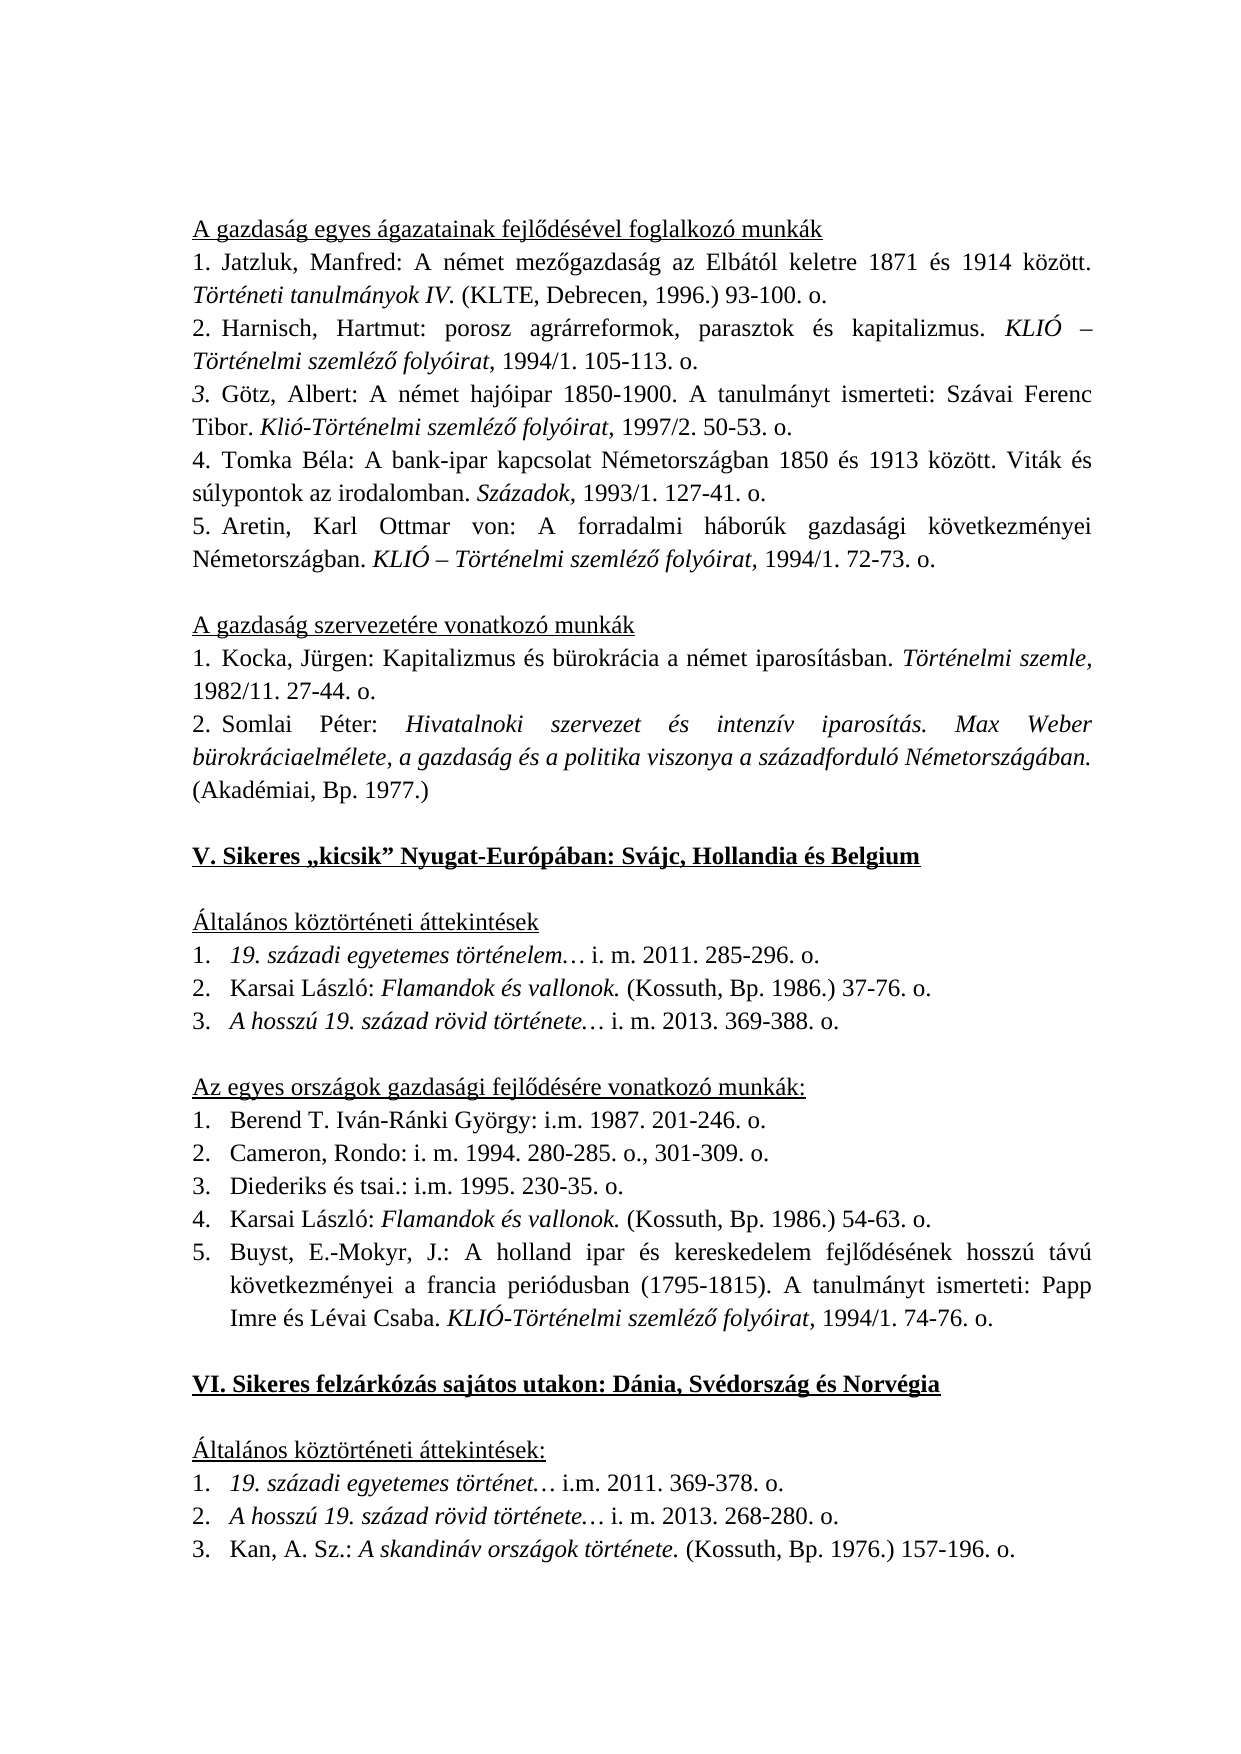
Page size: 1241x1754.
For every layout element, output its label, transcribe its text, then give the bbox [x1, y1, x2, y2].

text VI. Sikeres felzárkózás sajátos utakon: Dánia, Svédország és Norvégia [192, 1369, 1093, 1398]
list Jatzluk, Manfred: A német mezőgazdaság az Elbától keletre 1871 és 1914 között. Történeti tanulmányok IV. (KLTE, Debrecen, 1996.) 93-100. o. [192, 247, 1093, 308]
text Az egyes országok gazdasági fejlődésére vonatkozó munkák: [192, 1072, 1093, 1101]
list Somlai Péter: Hivatalnoki szervezet és intenzív iparosítás. Max Weber bürokráciaelmélete, a gazdaság és a politika viszonya a századforduló Németországában. (Akadémiai, Bp. 1977.) [192, 709, 1093, 804]
text A gazdaság szervezetére vonatkozó munkák [192, 610, 1093, 639]
list Buyst, E.-Mokyr, J.: A holland ipar és kereskedelem fejlődésének hosszú távú következményei a francia periódusban (1795-1815). A tanulmányt ismerteti: Papp Imre és Lévai Csaba. KLIÓ-Történelmi szemléző folyóirat, 1994/1. 74-76. o. [192, 1237, 1093, 1332]
list A hosszú 19. század rövid története… i. m. 2013. 369-388. o. [192, 1006, 1093, 1035]
list Karsai László: Flamandok és vallonok. (Kossuth, Bp. 1986.) 54-63. o. [192, 1204, 1093, 1233]
list Götz, Albert: A német hajóipar 1850-1900. A tanulmányt ismerteti: Szávai Ferenc Tibor. Klió-Történelmi szemléző folyóirat, 1997/2. 50-53. o. [192, 379, 1093, 441]
list Cameron, Rondo: i. m. 1994. 280-285. o., 301-309. o. [192, 1138, 1093, 1167]
list Harnisch, Hartmut: porosz agrárreformok, parasztok és kapitalizmus. KLIÓ – Történelmi szemléző folyóirat, 1994/1. 105-113. o. [192, 313, 1093, 374]
list Karsai László: Flamandok és vallonok. (Kossuth, Bp. 1986.) 37-76. o. [192, 973, 1093, 1002]
text A gazdaság egyes ágazatainak fejlődésével foglalkozó munkák [192, 214, 1093, 242]
text Általános köztörténeti áttekintések: [192, 1435, 1093, 1464]
list Tomka Béla: A bank-ipar kapcsolat Németországban 1850 és 1913 között. Viták és súlypontok az irodalomban. Századok, 1993/1. 127-41. o. [192, 445, 1093, 507]
list 19. századi egyetemes történet… i.m. 2011. 369-378. o. [192, 1468, 1093, 1497]
list Kocka, Jürgen: Kapitalizmus és bürokrácia a német iparosításban. Történelmi szemle, 1982/11. 27-44. o. [192, 643, 1093, 705]
list A hosszú 19. század rövid története… i. m. 2013. 268-280. o. [192, 1501, 1093, 1530]
list 19. századi egyetemes történelem… i. m. 2011. 285-296. o. [192, 940, 1093, 969]
subtitle V. Sikeres „kicsik” Nyugat-Európában: Svájc, Hollandia és Belgium [192, 841, 1093, 870]
list Diederiks és tsai.: i.m. 1995. 230-35. o. [192, 1171, 1093, 1200]
list Aretin, Karl Ottmar von: A forradalmi háborúk gazdasági következményei Németországban. KLIÓ – Történelmi szemléző folyóirat, 1994/1. 72-73. o. [192, 511, 1093, 573]
text Általános köztörténeti áttekintések [192, 907, 1093, 936]
list Kan, A. Sz.: A skandináv országok története. (Kossuth, Bp. 1976.) 157-196. o. [192, 1534, 1093, 1563]
list Berend T. Iván-Ránki György: i.m. 1987. 201-246. o. [192, 1105, 1093, 1134]
